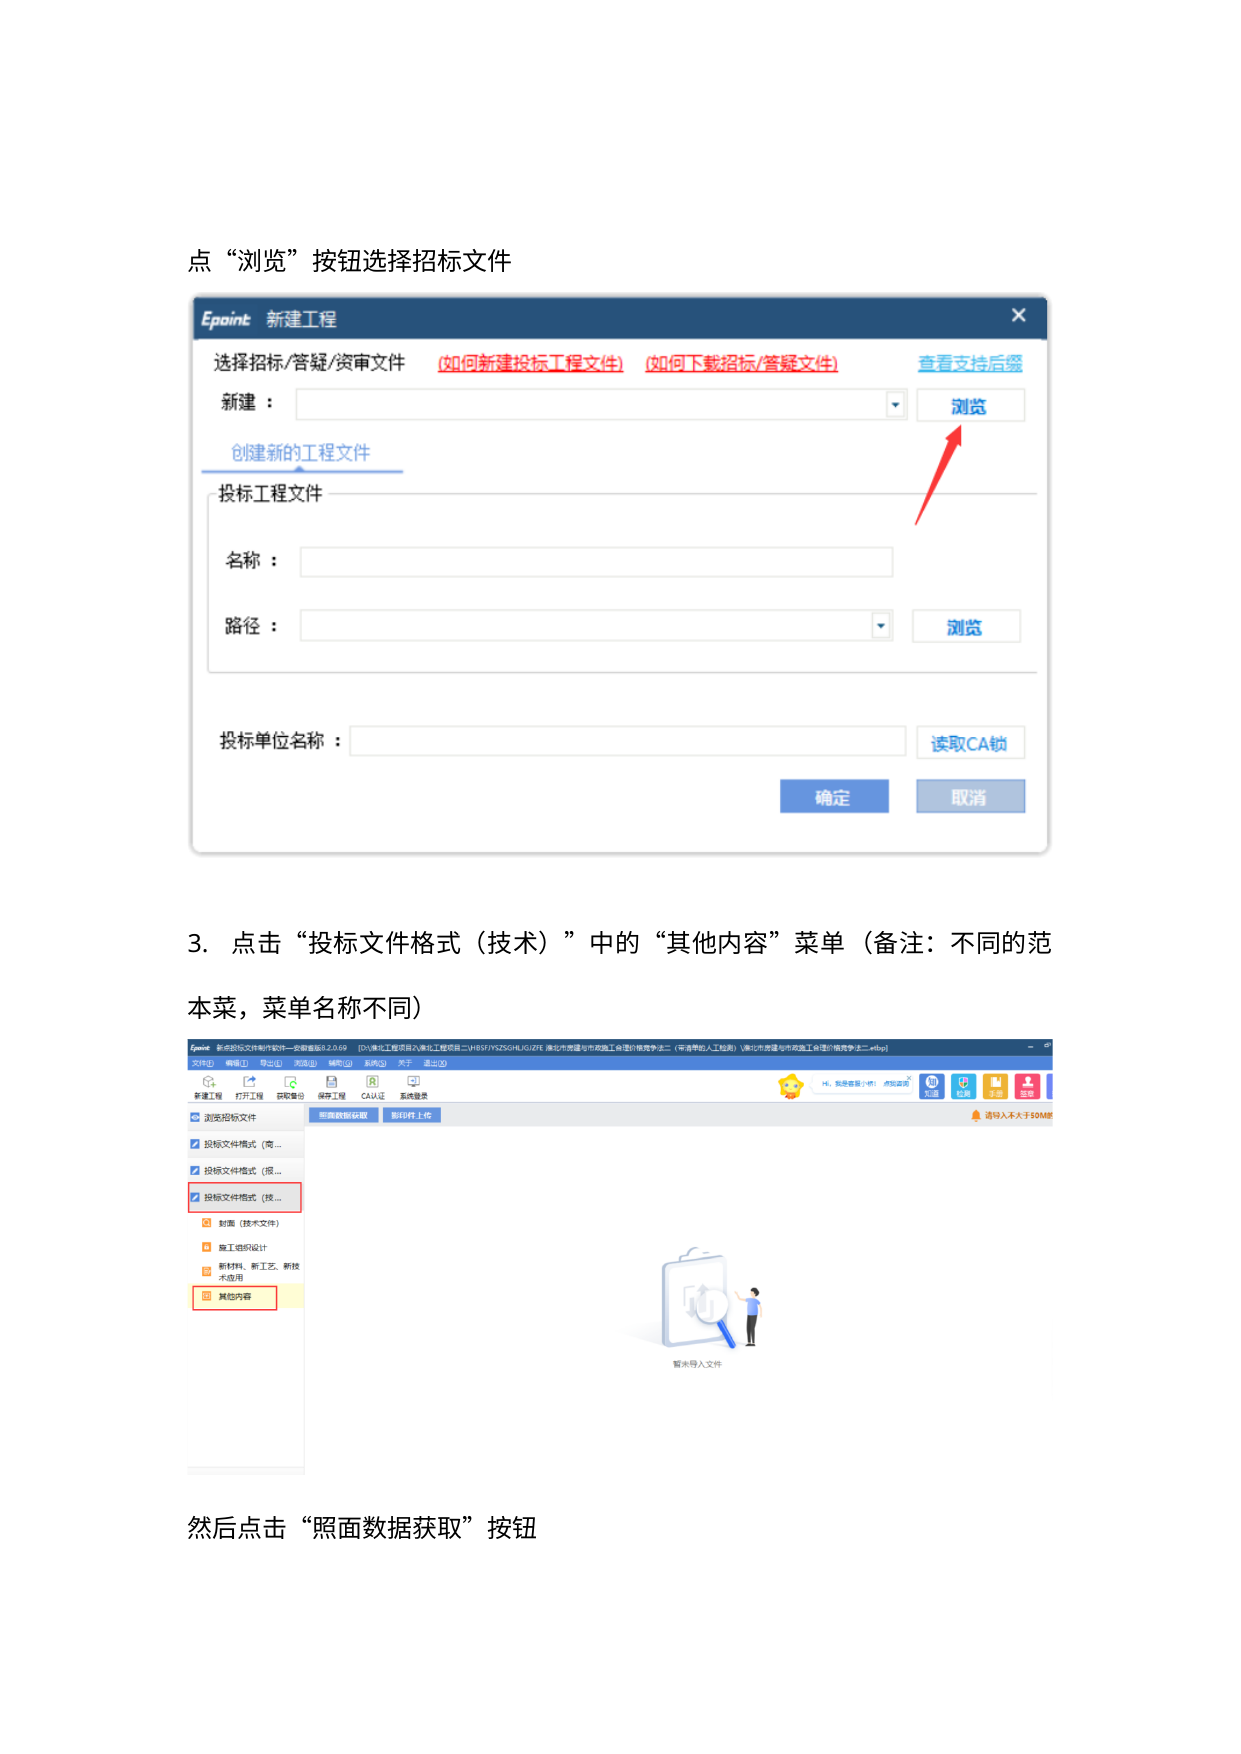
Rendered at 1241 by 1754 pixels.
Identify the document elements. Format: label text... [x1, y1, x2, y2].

text 3. 点击“投标文件格式（技术）”中的“其他内容”菜单（备注：不同的范本菜，菜单名称不同） [187, 909, 1053, 1039]
picture [187, 1039, 1053, 1475]
text 点“浏览”按钮选择招标文件 [187, 227, 1053, 292]
picture [187, 292, 1053, 858]
text 然后点击“照面数据获取”按钮 [187, 1494, 1053, 1559]
